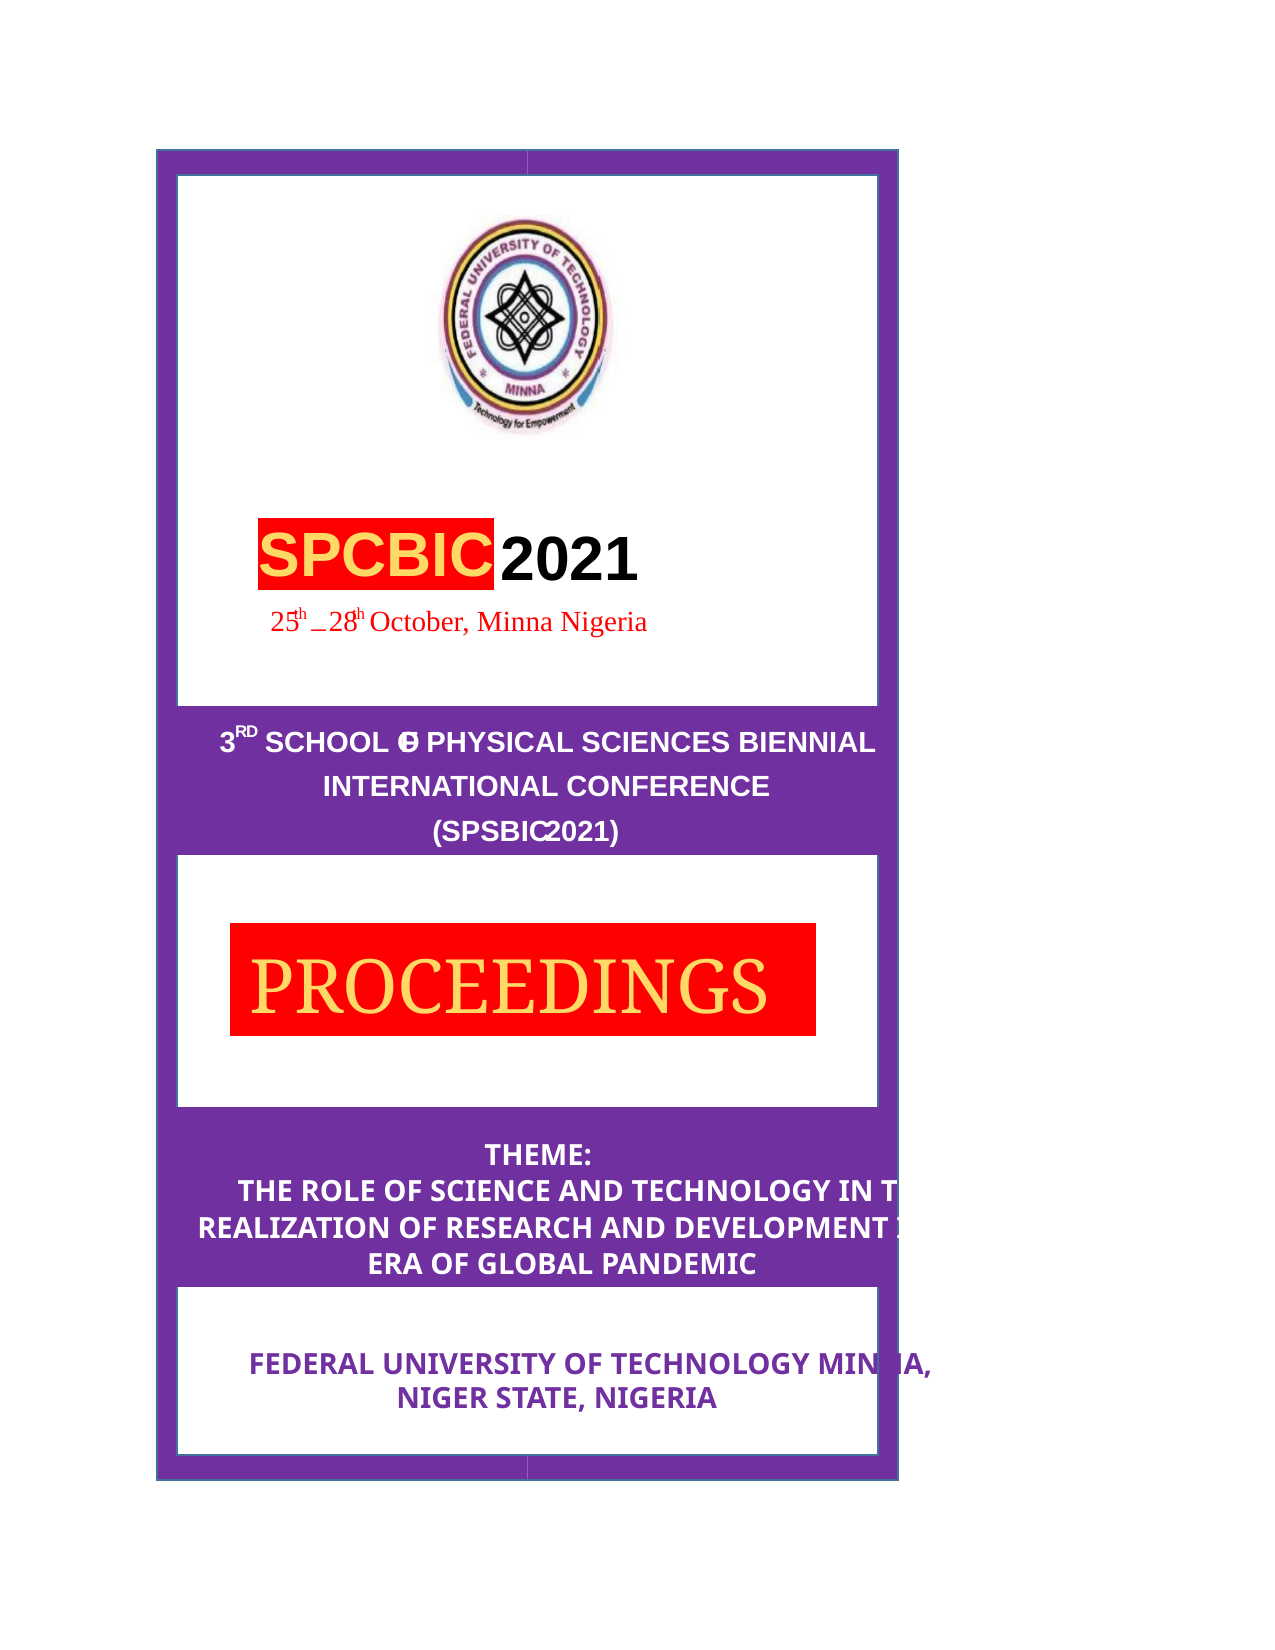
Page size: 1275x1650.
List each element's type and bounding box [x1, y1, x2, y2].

picture [425, 215, 626, 439]
